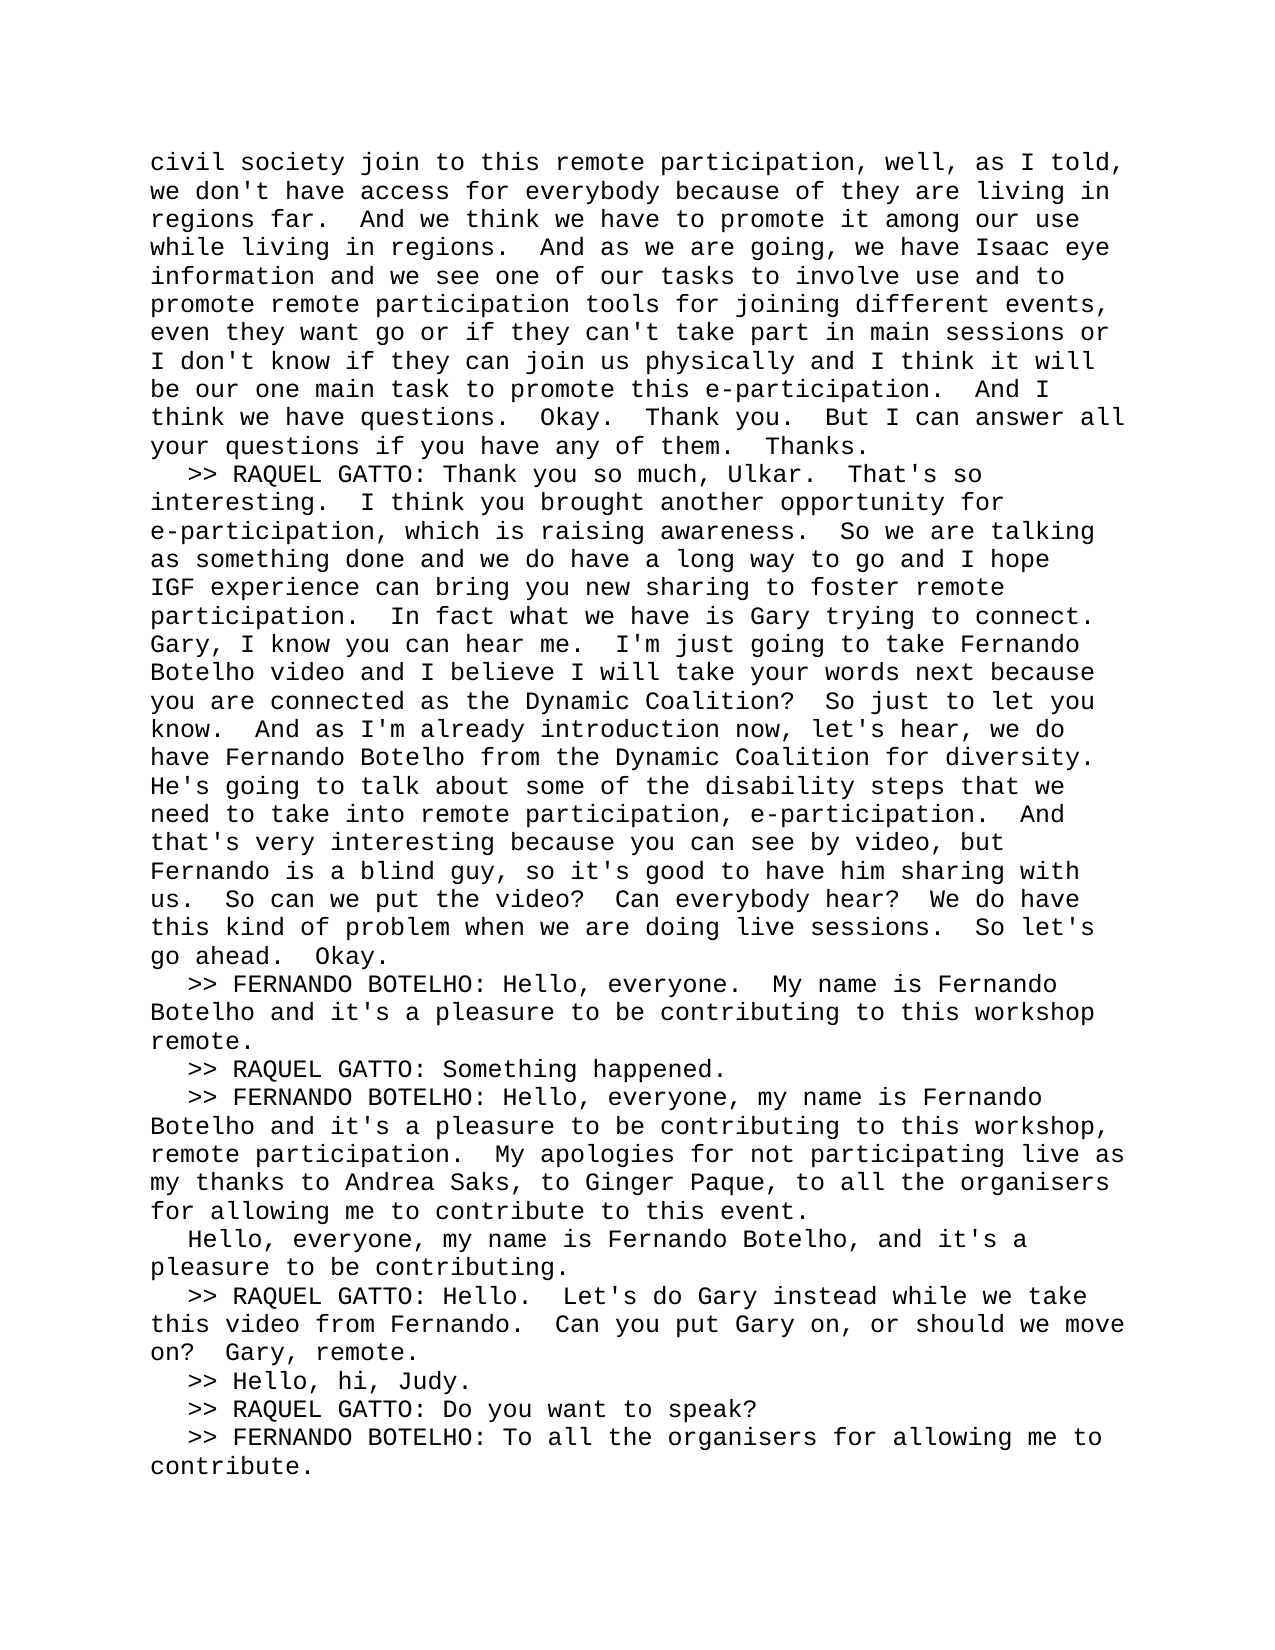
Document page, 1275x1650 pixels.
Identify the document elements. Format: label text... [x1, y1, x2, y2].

text >> FERNANDO BOTELHO: Hello, everyone. My name is Fernando Botelho and it's a pleasure to be contributing to this workshop remote. [150, 972, 1125, 1057]
text >> RAQUEL GATTO: Something happened. [150, 1057, 1125, 1085]
text >> Hello, hi, Judy. [150, 1368, 1125, 1397]
text >> RAQUEL GATTO: Thank you so much, Ulkar. That's so interesting. I think you brought another opportunity for e-participation, which is raising awareness. So we are talking as something done and we do have a long way to go and I hope IGF experience can bring you new sharing to foster remote participation. In fact what we have is Gary trying to connect. Gary, I know you can hear me. I'm just going to take Fernando Botelho video and I believe I will take your words next because you are connected as the Dynamic Coalition? So just to let you know. And as I'm already introduction now, let's hear, we do have Fernando Botelho from the Dynamic Coalition for diversity. He's going to talk about some of the disability steps that we need to take into remote participation, e-participation. And that's very interesting because you can see by video, but Fernando is a blind guy, so it's good to have him sharing with us. So can we put the video? Can everybody hear? We do have this kind of problem when we are doing live sessions. So let's go ahead. Okay. [150, 462, 1125, 972]
text >> FERNANDO BOTELHO: To all the organisers for allowing me to contribute. [150, 1425, 1125, 1482]
text >> FERNANDO BOTELHO: Hello, everyone, my name is Fernando Botelho and it's a pleasure to be contributing to this workshop, remote participation. My apologies for not participating live as my thanks to Andrea Saks, to Ginger Paque, to all the organisers for allowing me to contribute to this event. [150, 1085, 1125, 1227]
text >> RAQUEL GATTO: Hello. Let's do Gary instead while we take this video from Fernando. Can you put Gary on, or should we move on? Gary, remote. [150, 1283, 1125, 1368]
text >> RAQUEL GATTO: Do you want to speak? [150, 1397, 1125, 1425]
text Hello, everyone, my name is Fernando Botelho, and it's a pleasure to be contributing. [150, 1227, 1125, 1283]
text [150, 150, 1125, 462]
